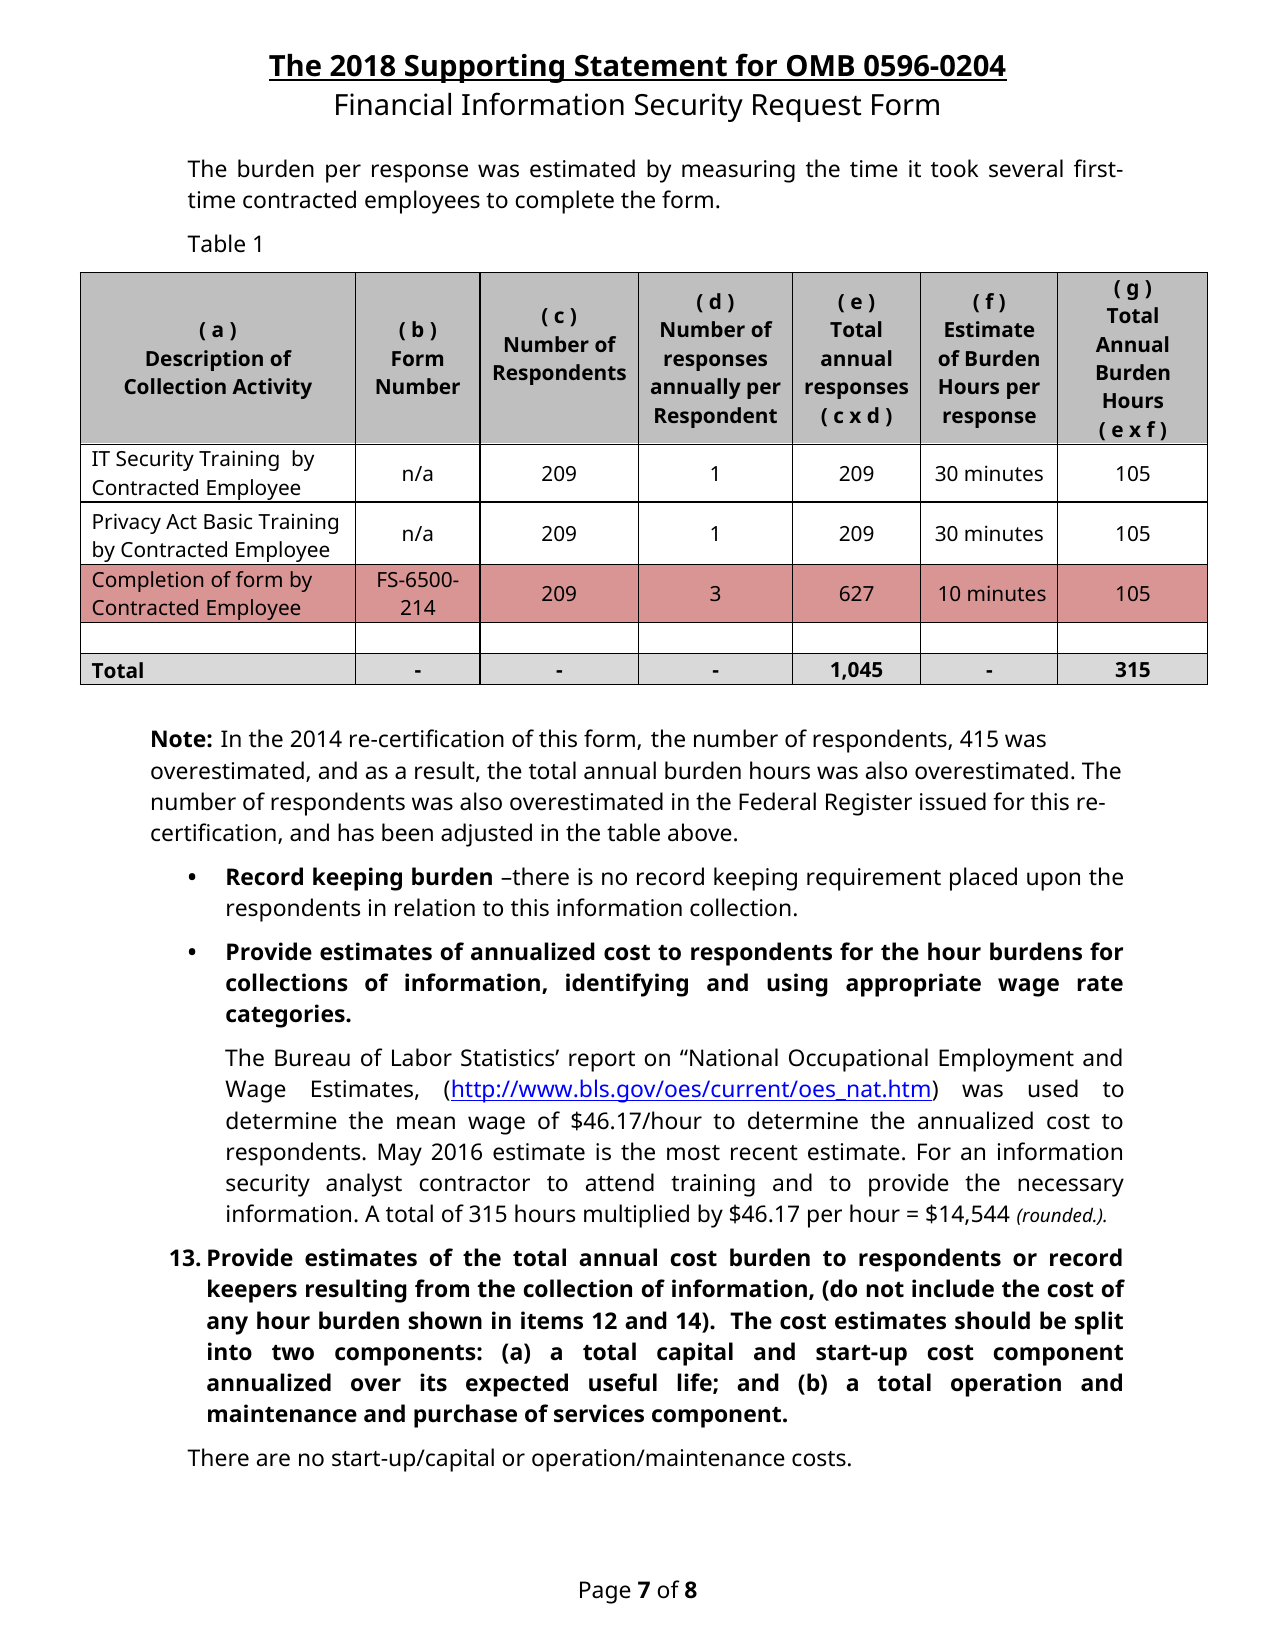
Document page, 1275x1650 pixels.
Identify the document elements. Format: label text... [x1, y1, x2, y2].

table_cell [1058, 623, 1207, 653]
table_header ( f ) Estimate of Burden Hours per response [921, 273, 1057, 443]
table_cell 30 minutes [921, 445, 1057, 501]
table_cell 30 minutes [921, 503, 1057, 564]
table_cell [81, 623, 355, 653]
table_cell 315 [1058, 654, 1207, 684]
table_cell 1 [639, 445, 792, 501]
table_cell 209 [481, 445, 638, 501]
table_header ( g ) Total Annual Burden Hours ( e x f ) [1058, 273, 1207, 443]
table_cell 209 [793, 503, 920, 564]
text • Provide estimates of annualized cost to respondents for the hour burdens for collections of information, identifying and using appropriate wage rate categories. [188, 936, 1125, 1030]
table_cell [921, 623, 1057, 653]
table_cell 10 minutes [921, 565, 1057, 622]
list Provide estimates of the total annual cost burden to respondents or record keepers resulting from the collection of information, (do not include the cost of any hour burden shown in items 12 and 14). The cost estimates should be split into two components: (a) a total capital and start-up cost component annualized over its expected useful life; and (b) a total operation and maintenance and purchase of services component. [169, 1242, 1125, 1430]
table_cell 1 [639, 503, 792, 564]
text There are no start-up/capital or operation/maintenance costs. [187, 1442, 1125, 1473]
table_cell 3 [639, 565, 792, 622]
table_cell 105 [1058, 503, 1207, 564]
table_cell [793, 623, 920, 653]
text The burden per response was estimated by measuring the time it took several first-time contracted employees to complete the form. [187, 153, 1125, 216]
table_header ( b ) Form Number [356, 273, 479, 443]
table_cell IT Security Training by Contracted Employee [81, 445, 355, 501]
table_cell [356, 623, 479, 653]
text • Record keeping burden –there is no record keeping requirement placed upon the respondents in relation to this information collection. [188, 861, 1125, 923]
table_cell Completion of form by Contracted Employee [81, 565, 355, 622]
table_cell 627 [793, 565, 920, 622]
table_cell 105 [1058, 445, 1207, 501]
table_cell 105 [1058, 565, 1207, 622]
table_cell 209 [481, 503, 638, 564]
table_cell - [356, 654, 479, 684]
table_cell [639, 623, 792, 653]
table_header ( e ) Total annual responses ( c x d ) [793, 273, 920, 443]
table_cell n/a [356, 503, 479, 564]
table_header ( a ) Description of Collection Activity [81, 273, 355, 443]
table_cell 209 [481, 565, 638, 622]
table_cell FS-6500-214 [356, 565, 479, 622]
table_cell Total [81, 654, 355, 684]
text Table 1 [187, 228, 1125, 259]
table_cell - [921, 654, 1057, 684]
table_cell - [481, 654, 638, 684]
table_cell - [639, 654, 792, 684]
table_cell 209 [793, 445, 920, 501]
table_cell 1,045 [793, 654, 920, 684]
table_cell n/a [356, 445, 479, 501]
table_header ( d ) Number of responses annually per Respondent [639, 273, 792, 443]
text Note: In the 2014 re-certification of this form, the number of respondents, 415 was overestimated, and as a result, the total annual burden hours was also overestimated. The number of respondents was also overestimated in the Federal Register issued for this re-certification, and has been adjusted in the table above. [150, 723, 1125, 848]
table_header ( c ) Number of Respondents [481, 273, 638, 443]
table_cell Privacy Act Basic Training by Contracted Employee [81, 503, 355, 564]
text The Bureau of Labor Statistics’ report on “National Occupational Employment and Wage Estimates, (http://www.bls.gov/oes/current/oes_nat.htm) was used to determine the mean wage of $46.17/hour to determine the annualized cost to respondents. May 2016 estimate is the most recent estimate. For an information security analyst contractor to attend training and to provide the necessary information. A total of 315 hours multiplied by $46.17 per hour = $14,544 (rounded.). [225, 1042, 1125, 1230]
table_cell [481, 623, 638, 653]
